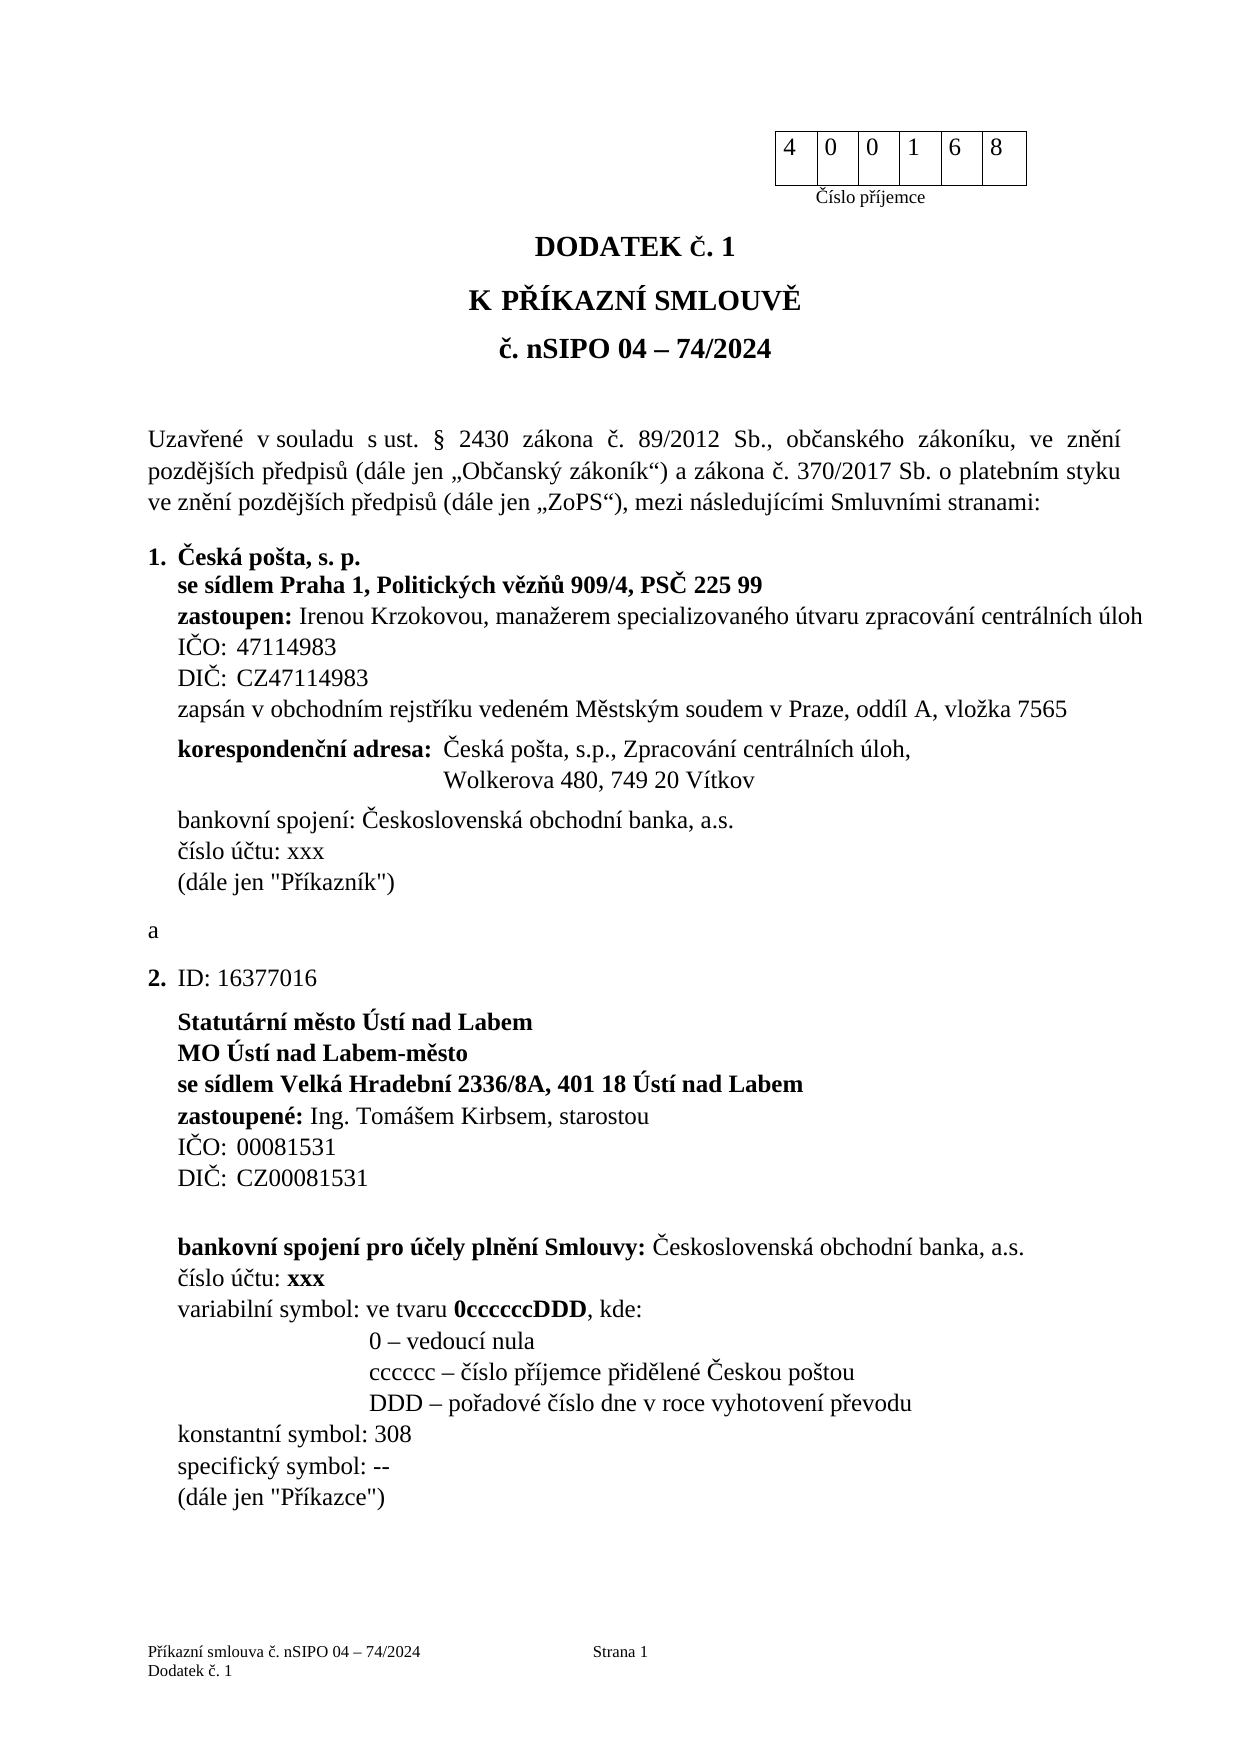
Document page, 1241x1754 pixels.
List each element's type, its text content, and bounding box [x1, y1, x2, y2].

text DIČ: CZ47114983 [177, 662, 1122, 693]
text Wolkerova 480, 749 20 Vítkov [148, 764, 1122, 795]
text a [148, 914, 1122, 945]
text se sídlem Velká Hradební 2336/8A, 401 18 Ústí nad Labem [177, 1068, 1122, 1099]
text Číslo příjemce [148, 186, 974, 207]
text 2. ID: 16377016 [148, 962, 1122, 993]
table_header 0 [818, 132, 858, 185]
text IČO: 00081531 [177, 1130, 1122, 1162]
text zastoupené: Ing. Tomášem Kirbsem, starostou [177, 1099, 1122, 1130]
text zastoupen: Irenou Krzokovou, manažerem specializovaného útvaru zpracování centrálních úloh [177, 599, 1152, 630]
text DIČ: CZ00081531 [177, 1162, 1122, 1193]
table_header 6 [942, 132, 982, 185]
text bankovní spojení pro účely plnění Smlouvy: Československá obchodní banka, a.s. [177, 1230, 1122, 1262]
table_header 4 [776, 132, 817, 185]
text Uzavřené v souladu s ust. § 2430 zákona č. 89/2012 Sb., občanského zákoníku, ve znění pozdějších předpisů (dále jen „Občanský zákoník“) a zákona č. 370/2017 Sb. o platebním styku ve znění pozdějších předpisů (dále jen „ZoPS“), mezi následujícími Smluvními stranami: [148, 423, 1122, 517]
text bankovní spojení: Československá obchodní banka, a.s. [177, 803, 1122, 834]
text číslo účtu: xxx [177, 1262, 1122, 1293]
text IČO: 47114983 [177, 630, 1122, 662]
text korespondenční adresa: Česká pošta, s.p., Zpracování centrálních úloh, [177, 732, 1152, 764]
table_header 8 [983, 132, 1026, 185]
text (dále jen "Příkazce") [148, 1480, 1122, 1512]
text variabilní symbol: ve tvaru 0ccccccDDD, kde: [177, 1293, 1122, 1324]
title DODATEK č. 1 [148, 229, 1122, 263]
title k PŘÍKAZNÍ SmlouvĚ [148, 275, 1122, 318]
text se sídlem Praha 1, Politických vězňů 909/4, PSČ 225 99 [177, 570, 1004, 599]
text MO Ústí nad Labem-město [177, 1037, 1122, 1068]
text č. nSIPO 04 – 74/2024 [148, 331, 1122, 364]
text zapsán v obchodním rejstříku vedeném Městským soudem v Praze, oddíl A, vložka 7565 [177, 693, 1122, 724]
text 1. Česká pošta, s. p. [148, 542, 1004, 570]
table_header 1 [900, 132, 941, 185]
table_header 0 [859, 132, 899, 185]
text Statutární město Ústí nad Labem [177, 1005, 1122, 1037]
text (dále jen "Příkazník") [177, 866, 1122, 897]
text číslo účtu: xxx [177, 834, 1122, 866]
text 0 – vedoucí nula cccccc – číslo příjemce přidělené Českou poštou DDD – pořadové číslo dne v roce vyhotovení převodu konstantní symbol: 308 specifický symbol: -- [177, 1324, 1122, 1480]
